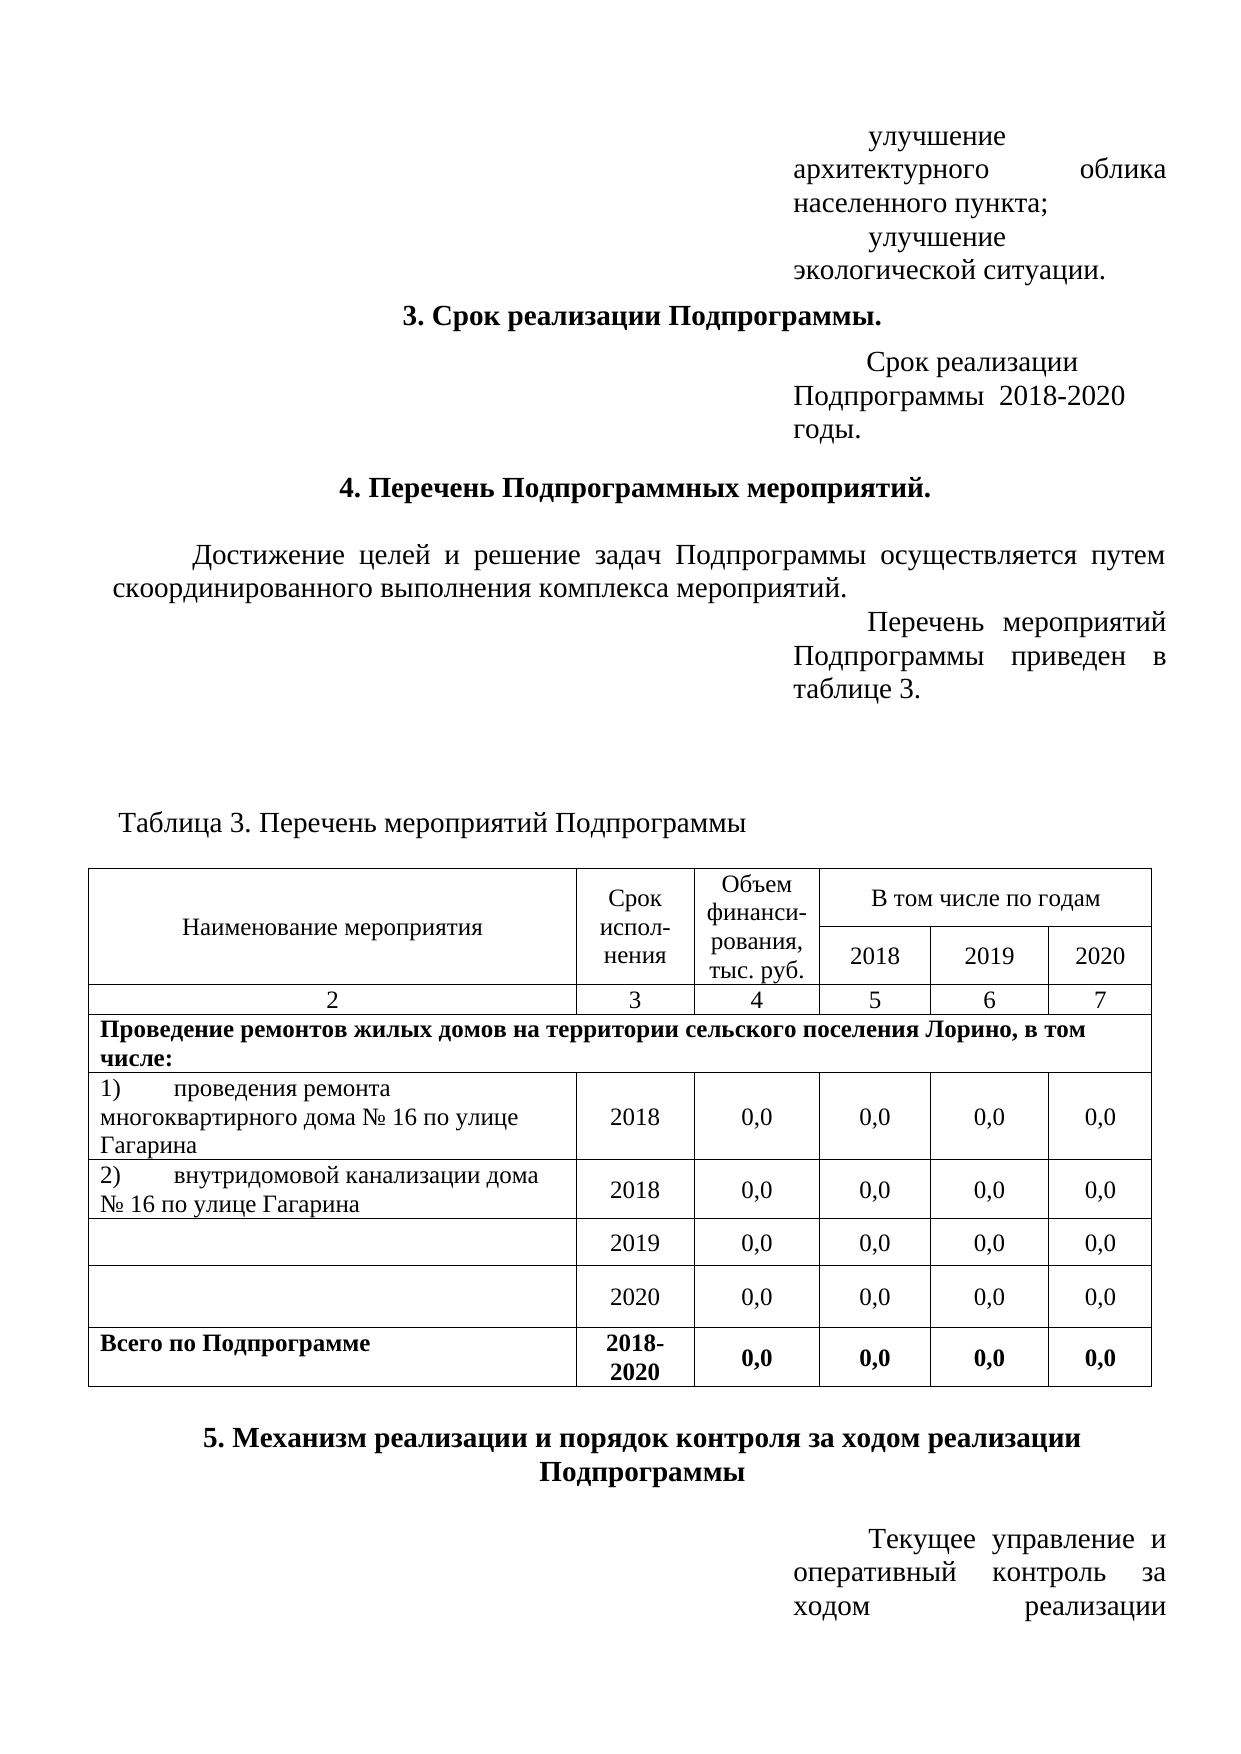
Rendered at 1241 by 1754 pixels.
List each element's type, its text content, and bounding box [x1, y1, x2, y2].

table_cell 6 [931, 985, 1048, 1013]
table_cell 0,0 [931, 1266, 1048, 1327]
table_cell 2) внутридомовой канализации дома № 16 по улице Гагарина [89, 1160, 576, 1218]
table_cell 0,0 [931, 1328, 1048, 1386]
text 3. Срок реализации Подпрограммы. [118, 298, 1166, 332]
table_cell Всего по Подпрограмме [89, 1328, 576, 1386]
table_cell 0,0 [1049, 1073, 1151, 1159]
table_cell 0,0 [695, 1160, 819, 1218]
table_cell 2 [89, 985, 576, 1013]
text Подпрограммы [118, 1454, 1166, 1487]
table_cell 0,0 [820, 1073, 930, 1159]
text Достижение целей и решение задач Подпрограммы осуществляется путем скоординированного выполнения комплекса мероприятий. [112, 537, 1166, 604]
table_cell 2020 [577, 1266, 694, 1327]
table_header Срок испол-нения [577, 869, 694, 984]
text улучшение экологической ситуации. [793, 219, 1166, 286]
table_cell 0,0 [931, 1160, 1048, 1218]
text Срок реализации Подпрограммы 2018-2020 годы. [793, 344, 1166, 445]
table_cell 0,0 [931, 1073, 1048, 1159]
table_cell Проведение ремонтов жилых домов на территории сельского поселения Лорино, в том числе: [89, 1015, 1151, 1072]
table_cell 2018 [577, 1160, 694, 1218]
table_cell 2018-2020 [577, 1328, 694, 1386]
table_cell 0,0 [695, 1219, 819, 1265]
table_cell 0,0 [1049, 1160, 1151, 1218]
table_cell 0,0 [820, 1219, 930, 1265]
table_cell 0,0 [695, 1328, 819, 1386]
table_header Объем финанси-рования, тыс. руб. [695, 869, 819, 984]
table_cell 1) проведения ремонта многоквартирного дома № 16 по улице Гагарина [89, 1073, 576, 1159]
table_cell 0,0 [820, 1266, 930, 1327]
table_cell 2018 [577, 1073, 694, 1159]
table_header В том числе по годам [820, 869, 1151, 926]
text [793, 1521, 1166, 1622]
table_cell [89, 1219, 576, 1265]
table_cell 0,0 [820, 1328, 930, 1386]
table_cell 0,0 [695, 1266, 819, 1327]
table_cell 2019 [931, 927, 1048, 984]
table_cell 2018 [820, 927, 930, 984]
text 5. Механизм реализации и порядок контроля за ходом реализации [118, 1420, 1166, 1454]
text 4. Перечень Подпрограммных мероприятий. [304, 470, 1166, 503]
table_cell [89, 1266, 576, 1327]
table_cell 0,0 [931, 1219, 1048, 1265]
table_cell 5 [820, 985, 930, 1013]
table_cell 4 [695, 985, 819, 1013]
text Таблица 3. Перечень мероприятий Подпрограммы [118, 805, 1166, 839]
table_cell 0,0 [820, 1160, 930, 1218]
table_cell 7 [1049, 985, 1151, 1013]
table_cell 0,0 [1049, 1219, 1151, 1265]
text улучшение архитектурного облика населенного пункта; [793, 118, 1166, 219]
table_header Наименование мероприятия [89, 869, 576, 984]
table_cell 0,0 [1049, 1328, 1151, 1386]
table_cell 3 [577, 985, 694, 1013]
table_cell 0,0 [695, 1073, 819, 1159]
table_cell 0,0 [1049, 1266, 1151, 1327]
table_cell 2020 [1049, 927, 1151, 984]
table_cell 2019 [577, 1219, 694, 1265]
text Перечень мероприятий Подпрограммы приведен в таблице 3. [793, 604, 1166, 705]
